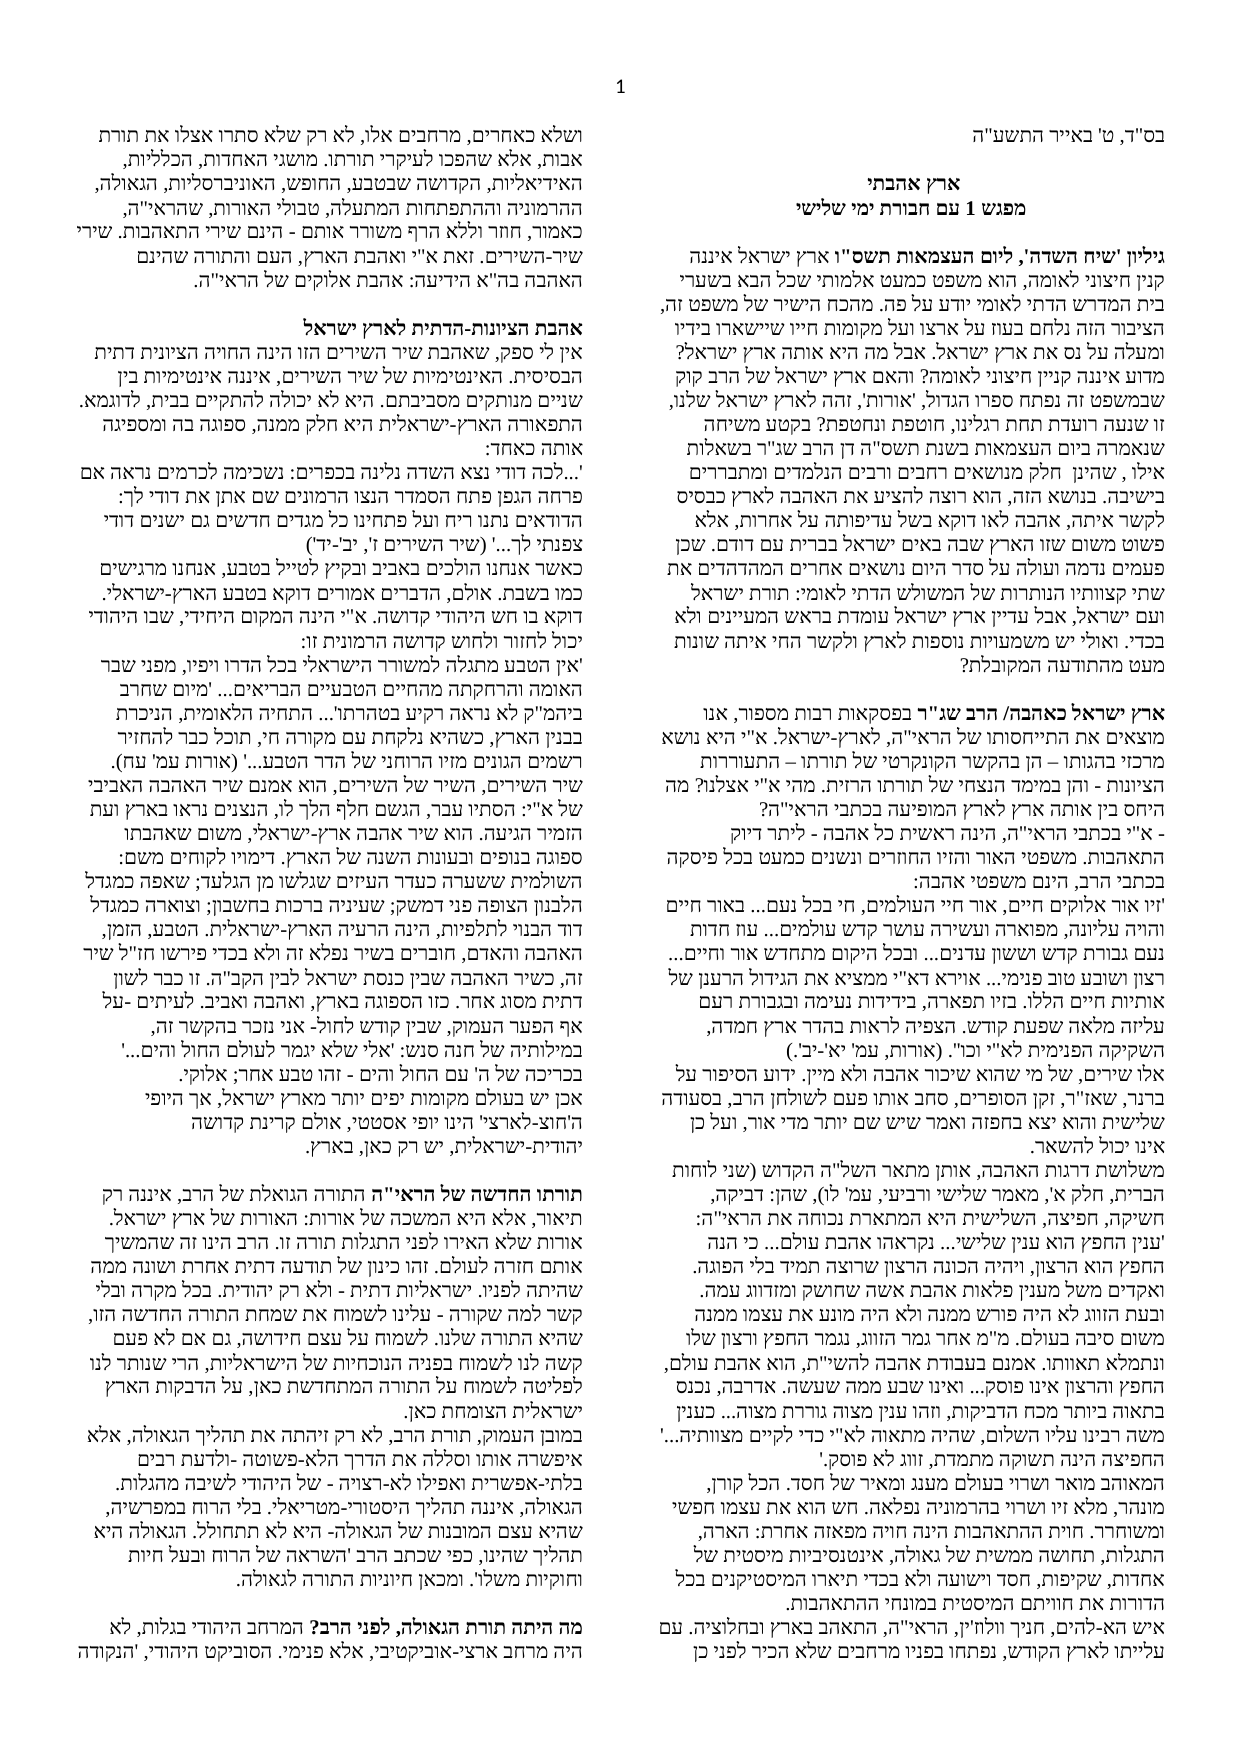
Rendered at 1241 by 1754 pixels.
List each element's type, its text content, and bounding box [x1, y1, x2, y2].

text '...לכה דודי נצא השדה נלינה בכפרים: נשכימה לכרמים נראה אם פרחה הגפן פתח הסמדר הנצו הרמונים שם אתן את דודי לך: הדודאים נתנו ריח ועל פתחינו כל מגדים חדשים גם ישנים דודי צפנתי לך...' (שיר השירים ז', יב'-יד') [75, 460, 583, 556]
text ארץ אהבתי [657, 171, 1165, 195]
text כאשר אנחנו הולכים באביב ובקיץ לטייל בטבע, אנחנו מרגישים כמו בשבת. אולם, הדברים אמורים דוקא בטבע הארץ-ישראלי. דוקא בו חש היהודי קדושה. א"י הינה המקום היחידי, שבו היהודי יכול לחזור ולחוש קדושה הרמונית זו: [75, 556, 583, 653]
text - א"י בכתבי הראי"ה, הינה ראשית כל אהבה - ליתר דיוק התאהבות. משפטי האור והזיו החוזרים ונשנים כמעט בכל פיסקה בכתבי הרב, הינם משפטי אהבה: [657, 821, 1165, 893]
text אלו שירים, של מי שהוא שיכור אהבה ולא מיין. ידוע הסיפור על ברנר, שאז"ר, זקן הסופרים, סחב אותו פעם לשולחן הרב, בסעודה שלישית והוא יצא בחפזה ואמר שיש שם יותר מדי אור, ועל כן אינו יכול להשאר. [657, 1062, 1165, 1158]
text בס"ד, ט' באייר התשע"ה [657, 123, 1165, 147]
text תורתו החדשה של הראי"ה התורה הגואלת של הרב, איננה רק תיאור, אלא היא המשכה של אורות: האורות של ארץ ישראל. אורות שלא האירו לפני התגלות תורה זו. הרב הינו זה שהמשיך אותם חזרה לעולם. זהו כינון של תודעה דתית אחרת ושונה ממה שהיתה לפניו. ישראליות דתית - ולא רק יהודית. בכל מקרה ובלי קשר למה שקורה - עלינו לשמוח את שמחת התורה החדשה הזו, שהיא התורה שלנו. לשמוח על עצם חידושה, גם אם לא פעם קשה לנו לשמוח בפניה הנוכחיות של הישראליות, הרי שנותר לנו לפליטה לשמוח על התורה המתחדשת כאן, על הדבקות הארץ ישראלית הצומחת כאן. [75, 1182, 583, 1423]
text 'אין הטבע מתגלה למשורר הישראלי בכל הדרו ויפיו, מפני שבר האומה והרחקתה מהחיים הטבעיים הבריאים... 'מיום שחרב ביהמ"ק לא נראה רקיע בטהרתו'... התחיה הלאומית, הניכרת בבנין הארץ, כשהיא נלקחת עם מקורה חי, תוכל כבר להחזיר רשמים הגונים מזיו הרוחני של הדר הטבע...' (אורות עמ' עח). [75, 653, 583, 773]
text משלושת דרגות האהבה, אותן מתאר השל"ה הקדוש (שני לוחות הברית, חלק א', מאמר שלישי ורביעי, עמ' לו), שהן: דביקה, חשיקה, חפיצה, השלישית היא המתארת נכוחה את הראי"ה: [657, 1158, 1165, 1230]
text גיליון 'שיח השדה', ליום העצמאות תשס"ו ארץ ישראל איננה קנין חיצוני לאומה, הוא משפט כמעט אלמותי שכל הבא בשערי בית המדרש הדתי לאומי יודע על פה. מהכח הישיר של משפט זה, הציבור הזה נלחם בעוז על ארצו ועל מקומות חייו שיישארו בידיו ומעלה על נס את ארץ ישראל. אבל מה היא אותה ארץ ישראל? מדוע איננה קניין חיצוני לאומה? והאם ארץ ישראל של הרב קוק שבמשפט זה נפתח ספרו הגדול, 'אורות', זהה לארץ ישראל שלנו, זו שנעה רועדת תחת רגלינו, חוטפת ונחטפת? בקטע משיחה שנאמרה ביום העצמאות בשנת תשס"ה דן הרב שג"ר בשאלות אילו , שהינן חלק מנושאים רחבים ורבים הנלמדים ומתבררים בישיבה. בנושא הזה, הוא רוצה להציע את האהבה לארץ כבסיס לקשר איתה, אהבה לאו דוקא בשל עדיפותה על אחרות, אלא פשוט משום שזו הארץ שבה באים ישראל בברית עם דודם. שכן פעמים נדמה ועולה על סדר היום נושאים אחרים המהדהדים את שתי קצוותיו הנותרות של המשולש הדתי לאומי: תורת ישראל ועם ישראל, אבל עדיין ארץ ישראל עומדת בראש המעיינים ולא בכדי. ואולי יש משמעויות נוספות לארץ ולקשר החי איתה שונות מעט מהתודעה המקובלת? [657, 243, 1165, 677]
text ארץ ישראל כאהבה/ הרב שג"ר בפסקאות רבות מספור, אנו מוצאים את התייחסותו של הראי"ה, לארץ-ישראל. א"י היא נושא מרכזי בהגותו – הן בהקשר הקונקרטי של תורתו – התעוררות הציונות - והן במימד הנצחי של תורתו הרזית. מהי א"י אצלנו? מה היחס בין אותה ארץ לארץ המופיעה בכתבי הראי"ה? [657, 701, 1165, 821]
text אהבת הציונות-הדתית לארץ ישראל [75, 316, 583, 340]
text 'זיו אור אלוקים חיים, אור חיי העולמים, חי בכל נעם... באור חיים והויה עליונה, מפוארה ועשירה עושר קדש עולמים... עוז חדות נעם גבורת קדש וששון עדנים... ובכל היקום מתחדש אור וחיים... רצון ושובע טוב פנימי... אוירא דא"י ממציא את הגידול הרענן של אותיות חיים הללו. בזיו תפארה, בידידות נעימה ובגבורת רעם עליזה מלאה שפעת קודש. הצפיה לראות בהדר ארץ חמדה, השקיקה הפנימית לא"י וכו''. (אורות, עמ' יא'-יב'.) [657, 893, 1165, 1062]
text במובן העמוק, תורת הרב, לא רק זיהתה את תהליך הגאולה, אלא איפשרה אותו וסללה את הדרך הלא-פשוטה -ולדעת רבים בלתי-אפשרית ואפילו לא-רצויה - של היהודי לשיבה מהגלות. הגאולה, איננה תהליך היסטורי-מטריאלי. בלי הרוח במפרשיה, שהיא עצם המובנות של הגאולה- היא לא תתחולל. הגאולה היא תהליך שהינו, כפי שכתב הרב 'השראה של הרוח ובעל חיות וחוקיות משלו'. ומכאן חיוניות התורה לגאולה. [75, 1423, 583, 1591]
text 'ענין החפץ הוא ענין שלישי... נקראהו אהבת עולם... כי הנה החפץ הוא הרצון, ויהיה הכונה הרצון שרוצה תמיד בלי הפוגה. ואקדים משל מענין פלאות אהבת אשה שחושק ומזדווג עמה. ובעת הזווג לא היה פורש ממנה ולא היה מונע את עצמו ממנה משום סיבה בעולם. מ"מ אחר גמר הזווג, נגמר החפץ ורצון שלו ונתמלא תאוותו. אמנם בעבודת אהבה להשי"ת, הוא אהבת עולם, החפץ והרצון אינו פוסק... ואינו שבע ממה שעשה. אדרבה, נכנס בתאוה ביותר מכח הדביקות, וזהו ענין מצוה גוררת מצוה... כענין משה רבינו עליו השלום, שהיה מתאוה לא"י כדי לקיים מצוותיה...' החפיצה הינה תשוקה מתמדת, זווג לא פוסק.' [657, 1230, 1165, 1471]
text אכן יש בעולם מקומות יפים יותר מארץ ישראל, אך היופי ה'חוצ-לארצי' הינו יופי אסטטי, אולם קרינת קדושה יהודית-ישראלית, יש רק כאן, בארץ. [75, 1086, 583, 1158]
text שיר השירים, השיר של השירים, הוא אמנם שיר האהבה האביבי של א"י: הסתיו עבר, הגשם חלף הלך לו, הנצנים נראו בארץ ועת הזמיר הגיעה. הוא שיר אהבה ארץ-ישראלי, משום שאהבתו ספוגה בנופים ובעונות השנה של הארץ. דימויו לקוחים משם: השולמית ששערה כעדר העיזים שגלשו מן הגלעד; שאפה כמגדל הלבנון הצופה פני דמשק; שעיניה ברכות בחשבון; וצוארה כמגדל דוד הבנוי לתלפיות, הינה הרעיה הארץ-ישראלית. הטבע, הזמן, האהבה והאדם, חוברים בשיר נפלא זה ולא בכדי פירשו חז"ל שיר זה, כשיר האהבה שבין כנסת ישראל לבין הקב"ה. זו כבר לשון דתית מסוג אחר. כזו הספוגה בארץ, ואהבה ואביב. לעיתים -על אף הפער העמוק, שבין קודש לחול- אני נזכר בהקשר זה, במילותיה של חנה סנש: 'אלי שלא יגמר לעולם החול והים...' בכריכה של ה' עם החול והים - זהו טבע אחר; אלוקי. [75, 773, 583, 1086]
text מפגש 1 עם חבורת ימי שלישי [657, 195, 1165, 219]
text אין לי ספק, שאהבת שיר השירים הזו הינה החויה הציונית דתית הבסיסית. האינטימיות של שיר השירים, איננה אינטימיות בין שניים מנותקים מסביבתם. היא לא יכולה להתקיים בבית, לדוגמא. התפאורה הארץ-ישראלית היא חלק ממנה, ספוגה בה ומספיגה אותה כאחד: [75, 340, 583, 460]
text המאוהב מואר ושרוי בעולם מענג ומאיר של חסד. הכל קורן, מונהר, מלא זיו ושרוי בהרמוניה נפלאה. חש הוא את עצמו חפשי ומשוחרר. חוית ההתאהבות הינה חויה מפאזה אחרת: הארה, התגלות, תחושה ממשית של גאולה, אינטנסיביות מיסטית של אחדות, שקיפות, חסד וישועה ולא בכדי תיארו המיסטיקנים בכל הדורות את חוויתם המיסטית במונחי ההתאהבות. [657, 1471, 1165, 1615]
text איש הא-להים, חניך וולוז'ין, הראי"ה, התאהב בארץ ובחלוציה. עם עלייתו לארץ הקודש, נפתחו בפניו מרחבים שלא הכיר לפני כן ושלא כאחרים, מרחבים אלו, לא רק שלא סתרו אצלו את תורת אבות, אלא שהפכו לעיקרי תורתו. מושגי האחדות, הכלליות, האידיאליות, הקדושה שבטבע, החופש, האוניברסליות, הגאולה, ההרמוניה וההתפתחות המתעלה, טבולי האורות, שהראי"ה, כאמור, חוזר וללא הרף משורר אותם - הינם שירי התאהבות. שירי שיר-השירים. זאת א"י ואהבת הארץ, העם והתורה שהינם האהבה בה"א הידיעה: אהבת אלוקים של הראי"ה. [75, 123, 583, 292]
